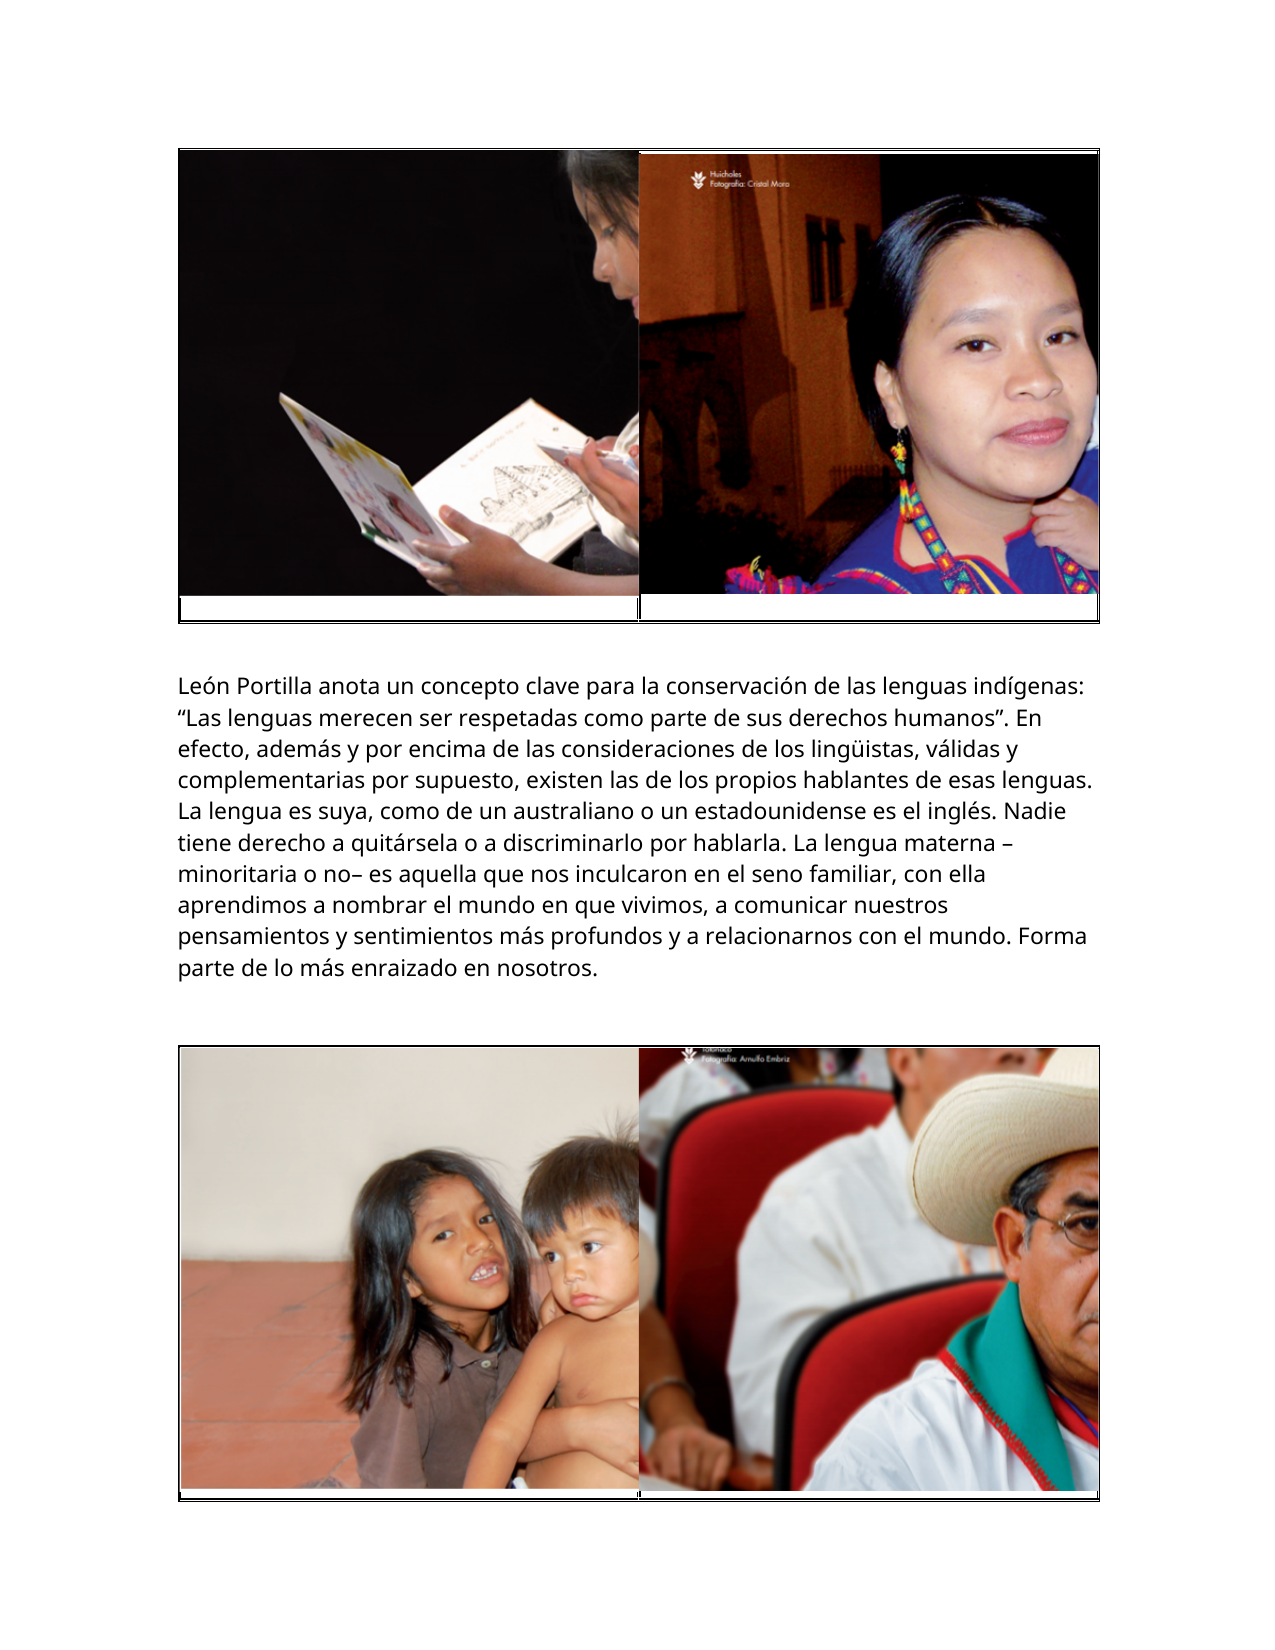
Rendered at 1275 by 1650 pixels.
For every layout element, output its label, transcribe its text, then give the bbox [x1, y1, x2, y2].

table_header [181, 598, 639, 620]
text León Portilla anota un concepto clave para la conservación de las lenguas indígenas: “Las lenguas merecen ser respetadas como parte de sus derechos humanos”. En efecto, además y por encima de las consideraciones de los lingüistas, válidas y complementarias por supuesto, existen las de los propios hablantes de esas lenguas. La lengua es suya, como de un australiano o un estadounidense es el inglés. Nadie tiene derecho a quitársela o a discriminarlo por hablarla. La lengua materna –minoritaria o no– es aquella que nos inculcaron en el seno familiar, con ella aprendimos a nombrar el mundo en que vivimos, a comunicar nuestros pensamientos y sentimientos más profundos y a relacionarnos con el mundo. Forma parte de lo más enraizado en nosotros. [177, 670, 1098, 983]
picture [179, 150, 1099, 598]
table_header [639, 594, 1097, 620]
table_header [181, 1492, 639, 1498]
picture [179, 1048, 1099, 1492]
table_header [639, 1491, 1097, 1498]
